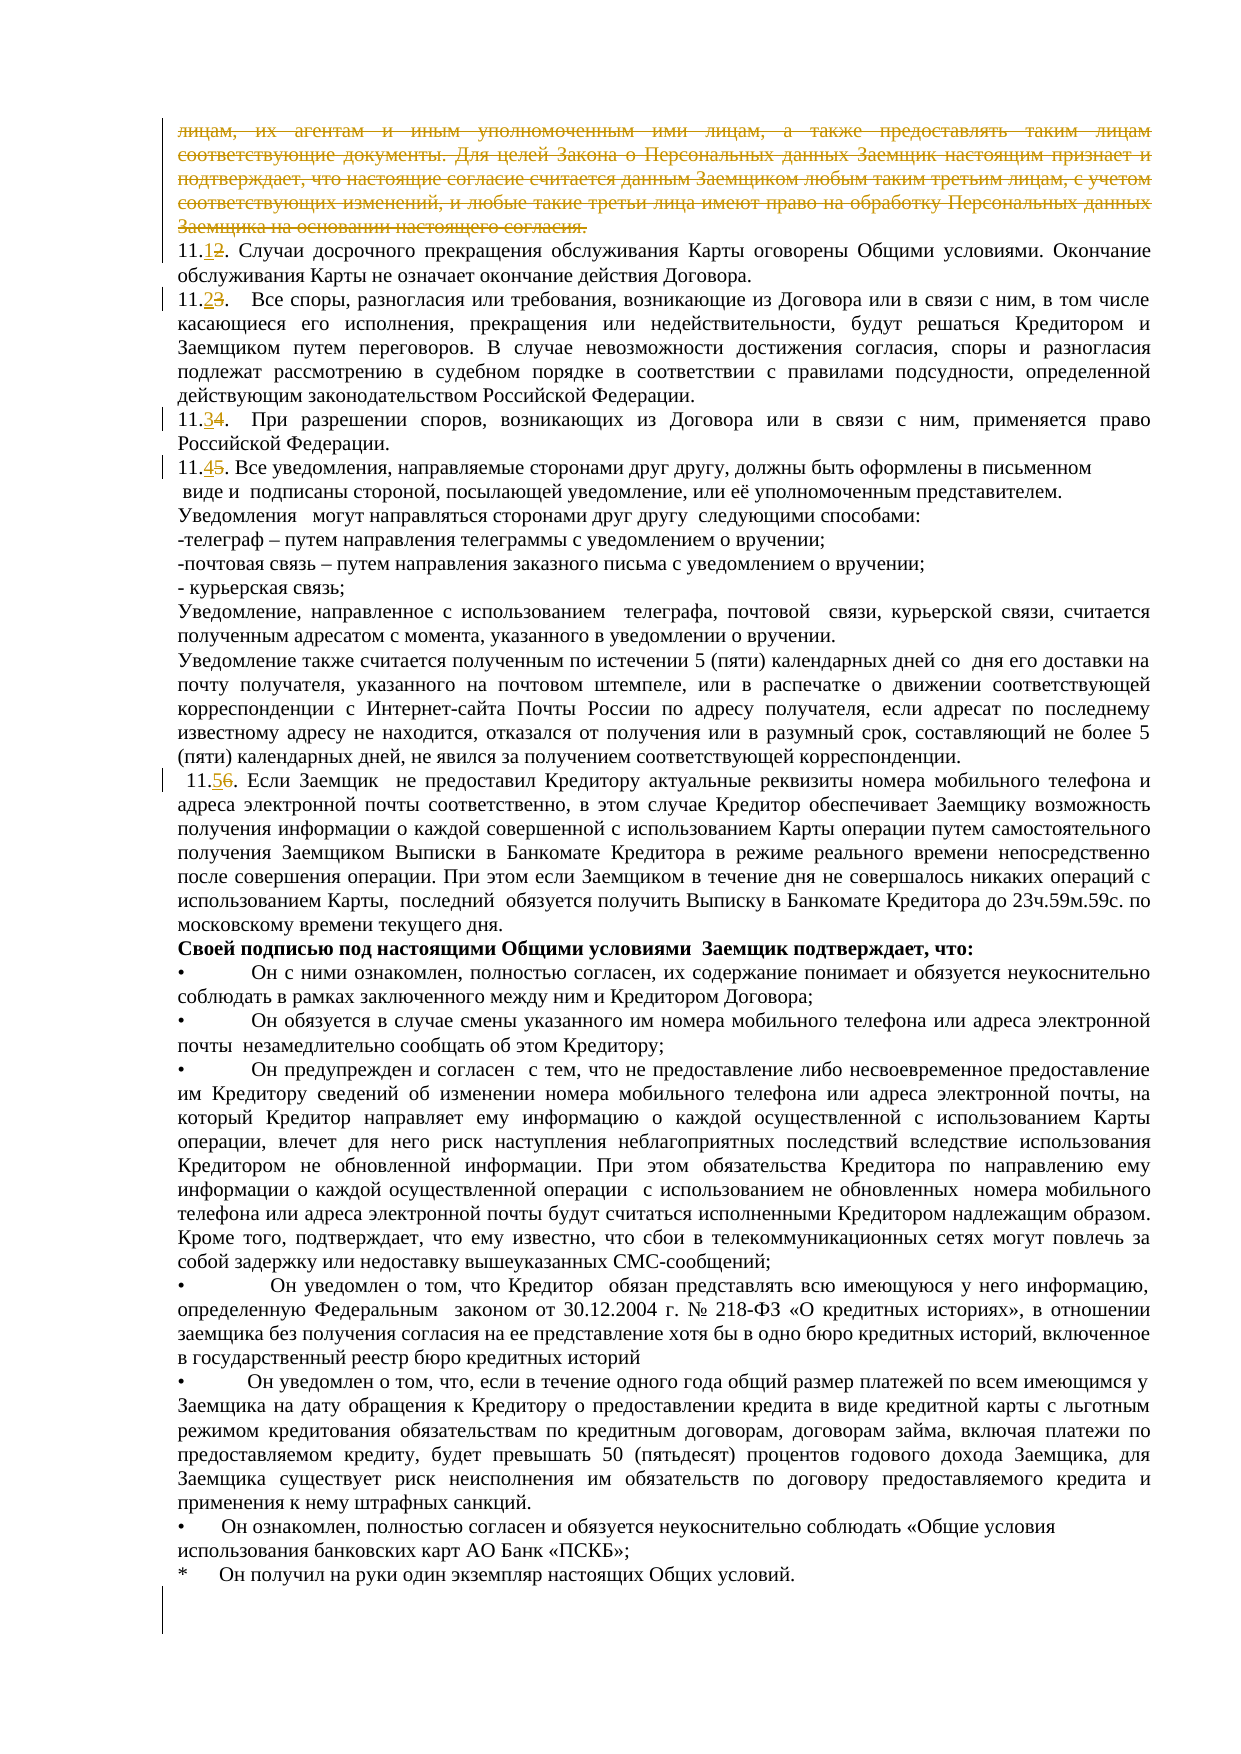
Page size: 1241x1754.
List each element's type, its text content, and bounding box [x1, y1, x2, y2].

text Уведомления могут направляться сторонами друг другу следующими способами: [177, 503, 1152, 527]
text • Он ознакомлен, полностью согласен и обязуется неукоснительно соблюдать «Общие условия использования банковских карт АО Банк «ПСКБ»; [177, 1514, 1152, 1562]
text Уведомление также считается полученным по истечении 5 (пяти) календарных дней со дня его доставки на почту получателя, указанного на почтовом штемпеле, или в распечатке о движении соответствующей корреспонденции с Интернет-сайта Почты России по адресу получателя, если адресат по последнему известному адресу не находится, отказался от получения или в разумный срок, составляющий не более 5 (пяти) календарных дней, не явился за получением соответствующей корреспонденции. [177, 647, 1152, 768]
text 11.. Все споры, разногласия или требования, возникающие из Договора или в связи с ним, в том числе касающиеся его исполнения, прекращения или недействительности, будут решаться Кредитором и Заемщиком путем переговоров. В случае невозможности достижения согласия, споры и разногласия подлежат рассмотрению в судебном порядке в соответствии с правилами подсудности, определенной действующим законодательством Российской Федерации. [177, 287, 1152, 407]
text 11.. Если Заемщик не предоставил Кредитору актуальные реквизиты номера мобильного телефона и адреса электронной почты соответственно, в этом случае Кредитор обеспечивает Заемщику возможность получения информации о каждой совершенной с использованием Карты операции путем самостоятельного получения Заемщиком Выписки в Банкомате Кредитора в режиме реального времени непосредственно после совершения операции. При этом если Заемщиком в течение дня не совершалось никаких операций с использованием Карты, последний обязуется получить Выписку в Банкомате Кредитора до 23ч.59м.59с. по московскому времени текущего дня. [177, 768, 1152, 936]
text * Он получил на руки один экземпляр настоящих Общих условий. [177, 1562, 1152, 1586]
text виде и подписаны стороной, посылающей уведомление, или её уполномоченным представителем. [177, 479, 1152, 503]
text • Он уведомлен о том, что, если в течение одного года общий размер платежей по всем имеющимся у Заемщика на дату обращения к Кредитору о предоставлении кредита в виде кредитной карты с льготным режимом кредитования обязательствам по кредитным договорам, договорам займа, включая платежи по предоставляемом кредиту, будет превышать 50 (пятьдесят) процентов годового дохода Заемщика, для Заемщика существует риск неисполнения им обязательств по договору предоставляемого кредита и применения к нему штрафных санкций. [177, 1369, 1152, 1514]
text • Он обязуется в случае смены указанного им номера мобильного телефона или адреса электронной почты незамедлительно сообщать об этом Кредитору; [177, 1008, 1152, 1057]
text 11.. При разрешении споров, возникающих из Договора или в связи с ним, применяется право Российской Федерации. [177, 407, 1152, 455]
text 11.. Случаи досрочного прекращения обслуживания Карты оговорены Общими условиями. Окончание обслуживания Карты не означает окончание действия Договора. [177, 238, 1152, 287]
text -почтовая связь – путем направления заказного письма с уведомлением о вручении; [177, 551, 1152, 575]
text Своей подписью под настоящими Общими условиями Заемщик подтверждает, что: [177, 936, 1152, 960]
text -телеграф – путем направления телеграммы с уведомлением о вручении; [177, 527, 1152, 551]
text Уведомление, направленное с использованием телеграфа, почтовой связи, курьерской связи, считается полученным адресатом с момента, указанного в уведомлении о вручении. [177, 599, 1152, 647]
text - курьерская связь; [177, 575, 1152, 599]
text • Он предупрежден и согласен с тем, что не предоставление либо несвоевременное предоставление им Кредитору сведений об изменении номера мобильного телефона или адреса электронной почты, на который Кредитор направляет ему информацию о каждой осуществленной с использованием Карты операции, влечет для него риск наступления неблагоприятных последствий вследствие использования Кредитором не обновленной информации. При этом обязательства Кредитора по направлению ему информации о каждой осуществленной операции с использованием не обновленных номера мобильного телефона или адреса электронной почты будут считаться исполненными Кредитором надлежащим образом. Кроме того, подтверждает, что ему известно, что сбои в телекоммуникационных сетях могут повлечь за собой задержку или недоставку вышеуказанных СМС-сообщений; [177, 1057, 1152, 1273]
text • Он с ними ознакомлен, полностью согласен, их содержание понимает и обязуется неукоснительно соблюдать в рамках заключенного между ним и Кредитором Договора; [177, 960, 1152, 1008]
text 11.. Все уведомления, направляемые сторонами друг другу, должны быть оформлены в письменном [177, 455, 1152, 479]
text • Он уведомлен о том, что Кредитор обязан представлять всю имеющуюся у него информацию, определенную Федеральным законом от 30.12.2004 г. № 218-ФЗ «О кредитных историях», в отношении заемщика без получения согласия на ее представление хотя бы в одно бюро кредитных историй, включенное в государственный реестр бюро кредитных историй [177, 1273, 1152, 1369]
